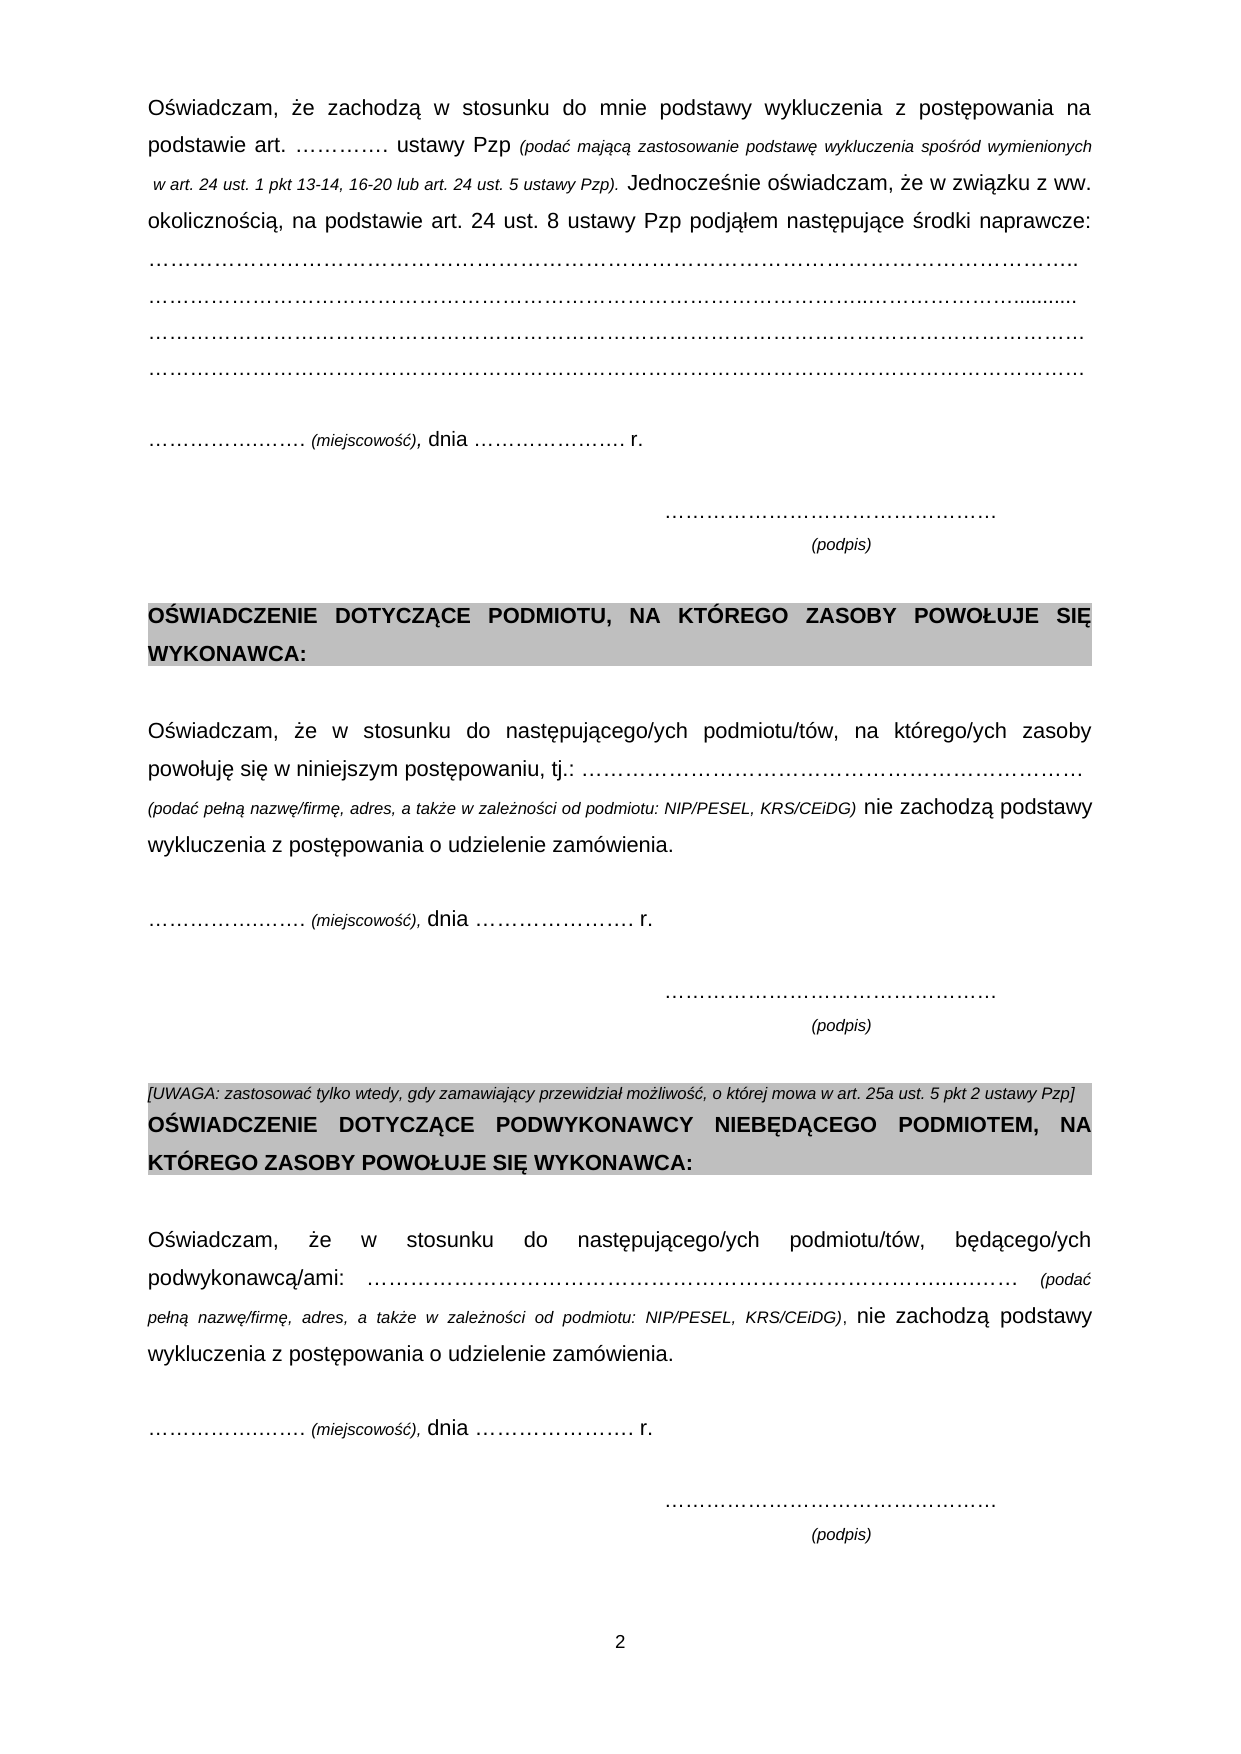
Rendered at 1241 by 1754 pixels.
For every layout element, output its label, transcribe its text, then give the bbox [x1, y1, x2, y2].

text Oświadczam, że zachodzą w stosunku do mnie podstawy wykluczenia z postępowania na podstawie art. …………. ustawy Pzp (podać mającą zastosowanie podstawę wykluczenia spośród wymienionych w art. 24 ust. 1 pkt 13-14, 16-20 lub art. 24 ust. 5 ustawy Pzp). Jednocześnie oświadczam, że w związku z ww. okolicznością, na podstawie art. 24 ust. 8 ustawy Pzp podjąłem następujące środki naprawcze: ……………………………………………………………………………………………………………….. [148, 94, 1092, 271]
text …………………………………………………………………………………………..…………………...........……………………………………………………………………………………………………………………………………………………………………………………………………………………………………………… [148, 283, 1092, 379]
text ………………………………………… [148, 499, 1092, 523]
text Oświadczam, że w stosunku do następującego/ych podmiotu/tów, na którego/ych zasoby powołuję się w niniejszym postępowaniu, tj.: …………………………………………………………… (podać pełną nazwę/firmę, adres, a także w zależności od podmiotu: NIP/PESEL, KRS/CEiDG) nie zachodzą podstawy wykluczenia z postępowania o udzielenie zamówienia. [148, 718, 1092, 857]
text Oświadczam, że w stosunku do następującego/ych podmiotu/tów, będącego/ych podwykonawcą/ami: ……………………………………………………………………..….…… (podać pełną nazwę/firmę, adres, a także w zależności od podmiotu: NIP/PESEL, KRS/CEiDG), nie zachodzą podstawy wykluczenia z postępowania o udzielenie zamówienia. [148, 1227, 1092, 1366]
text (podpis) [738, 1524, 1092, 1543]
text …………….……. (miejscowość), dnia …………………. r. [148, 427, 1092, 451]
text ………………………………………… [148, 1488, 1092, 1512]
text OŚWIADCZENIE DOTYCZĄCE PODMIOTU, NA KTÓREGO ZASOBY POWOŁUJE SIĘ WYKONAWCA: [148, 603, 1092, 666]
text ………………………………………… [148, 979, 1092, 1003]
text OŚWIADCZENIE DOTYCZĄCE PODWYKONAWCY NIEBĘDĄCEGO PODMIOTEM, NA KTÓREGO ZASOBY POWOŁUJE SIĘ WYKONAWCA: [148, 1112, 1092, 1175]
text (podpis) [738, 535, 1092, 554]
text (podpis) [738, 1015, 1092, 1034]
text …………….……. (miejscowość), dnia …………………. r. [148, 906, 1092, 931]
text …………….……. (miejscowość), dnia …………………. r. [148, 1414, 1092, 1440]
text [UWAGA: zastosować tylko wtedy, gdy zamawiający przewidział możliwość, o której mowa w art. 25a ust. 5 pkt 2 ustawy Pzp] [148, 1083, 1092, 1103]
